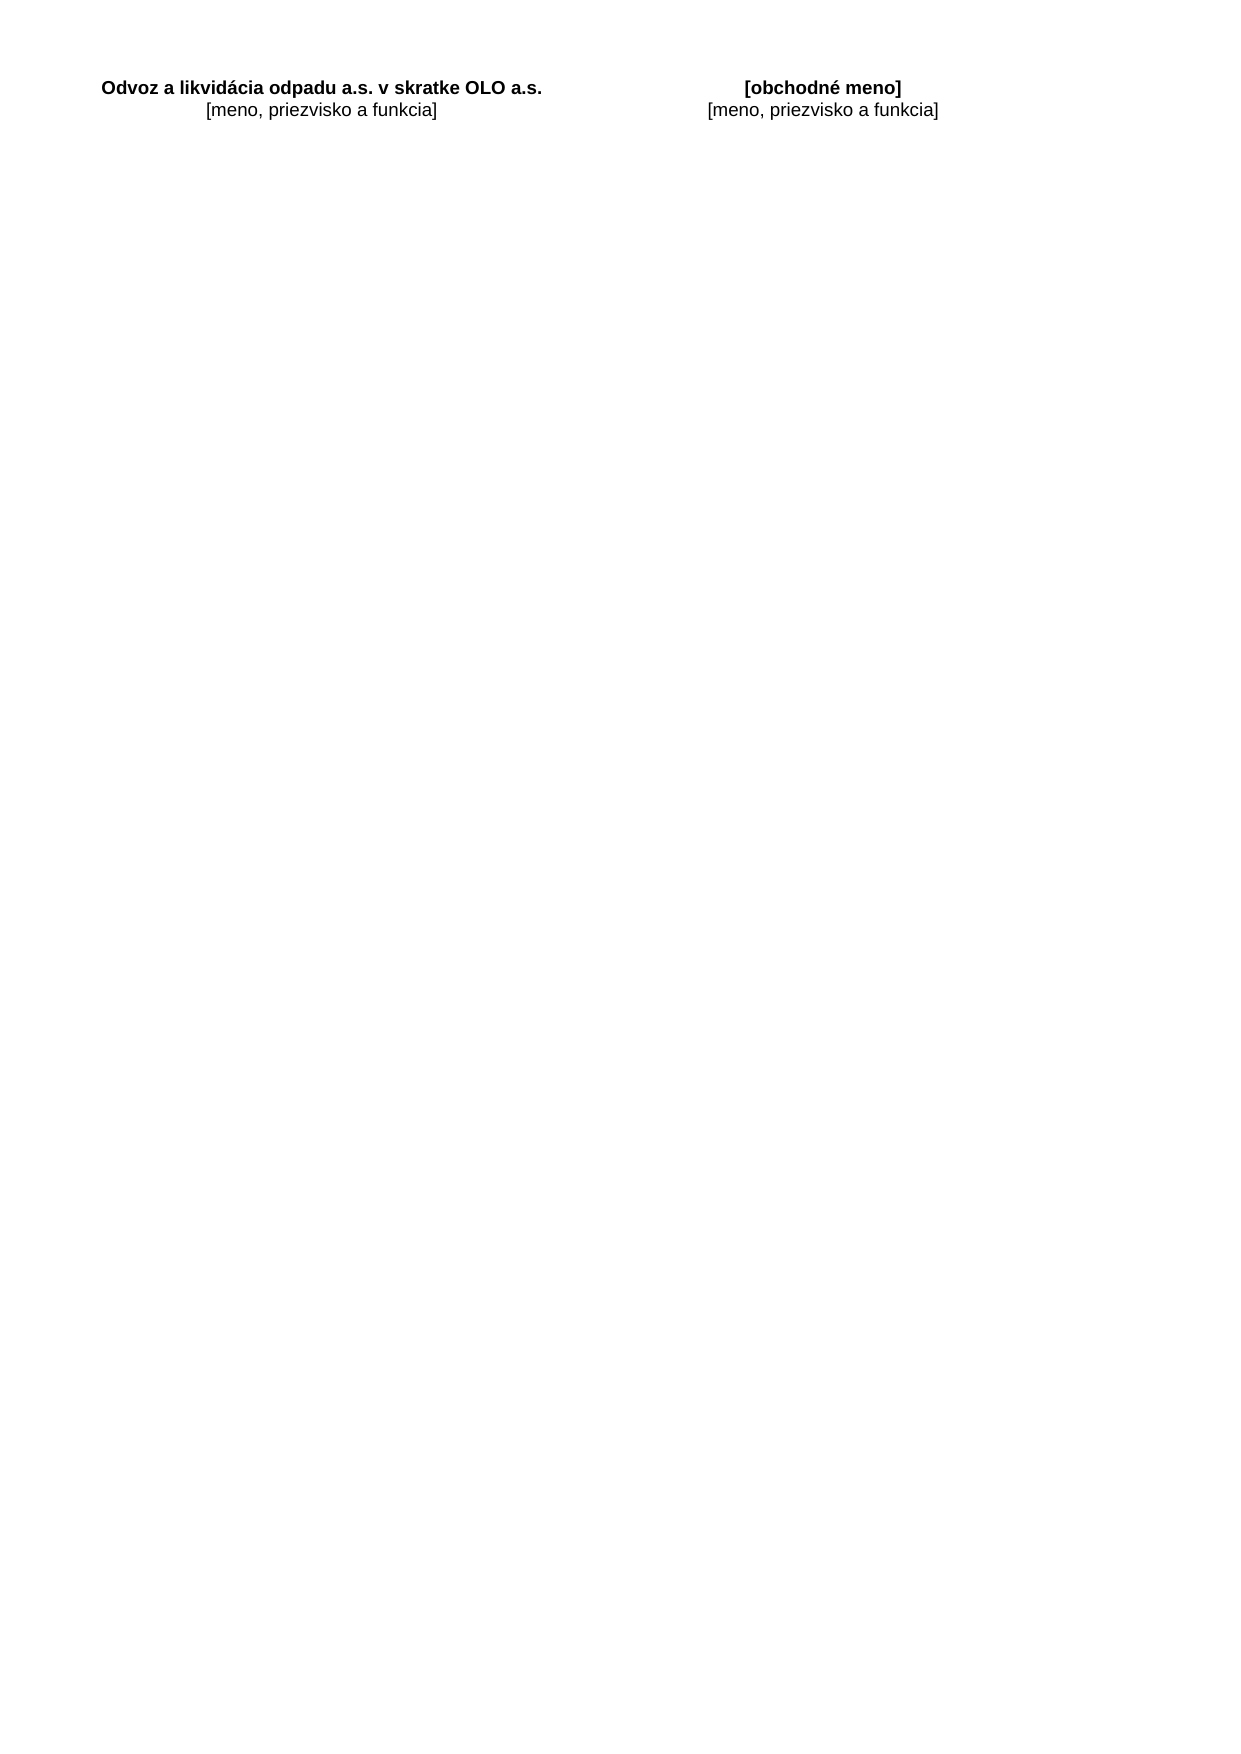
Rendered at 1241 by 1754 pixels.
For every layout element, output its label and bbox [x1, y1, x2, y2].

table_cell [572, 77, 1074, 120]
table_cell [71, 77, 572, 120]
